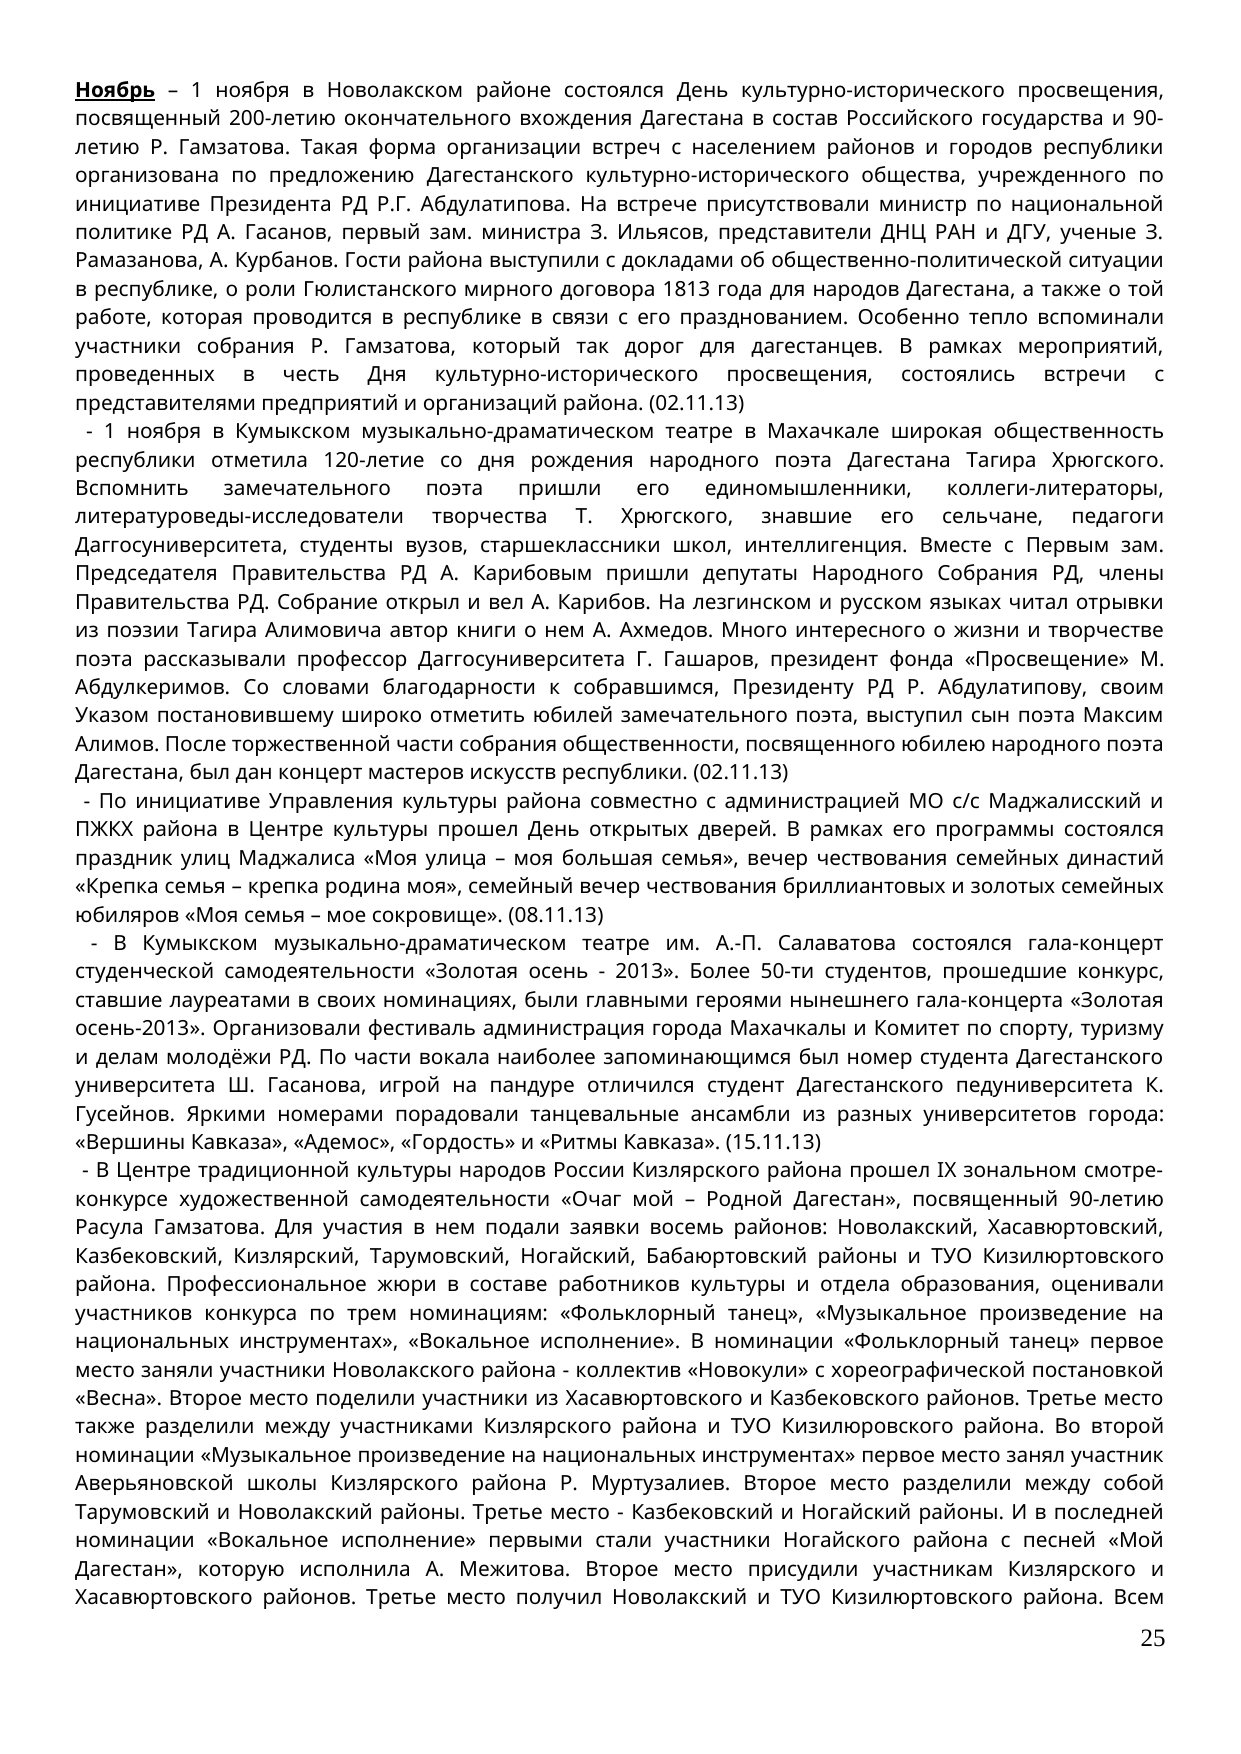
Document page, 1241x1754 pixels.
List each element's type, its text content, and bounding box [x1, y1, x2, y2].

text - По инициативе Управления культуры района совместно с администрацией МО с/с Маджалисский и ПЖКХ района в Центре культуры прошел День открытых дверей. В рамках его программы состоялся праздник улиц Маджалиса «Моя улица – моя большая семья», вечер чествования семейных династий «Крепка семья – крепка родина моя», семейный вечер чествования бриллиантовых и золотых семейных юбиляров «Моя семья – мое сокровище». (08.11.13) [75, 786, 1165, 928]
text Ноябрь – 1 ноября в Новолакском районе состоялся День культурно-исторического просвещения, посвященный 200-летию окончательного вхождения Дагестана в состав Российского государства и 90-летию Р. Гамзатова. Такая форма организации встреч с населением районов и городов республики организована по предложению Дагестанского культурно-исторического общества, учрежденного по инициативе Президента РД Р.Г. Абдулатипова. На встрече присутствовали министр по национальной политике РД А. Гасанов, первый зам. министра З. Ильясов, представители ДНЦ РАН и ДГУ, ученые З. Рамазанова, А. Курбанов. Гости района выступили с докладами об общественно-политической ситуации в республике, о роли Гюлистанского мирного договора 1813 года для народов Дагестана, а также о той работе, которая проводится в республике в связи с его празднованием. Особенно тепло вспоминали участники собрания Р. Гамзатова, который так дорог для дагестанцев. В рамках мероприятий, проведенных в честь Дня культурно-исторического просвещения, состоялись встречи с представителями предприятий и организаций района. (02.11.13) [75, 75, 1165, 416]
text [75, 1156, 1165, 1611]
text - 1 ноября в Кумыкском музыкально-драматическом театре в Махачкале широкая общественность республики отметила 120-летие со дня рождения народного поэта Дагестана Тагира Хрюгского. Вспомнить замечательного поэта пришли его единомышленники, коллеги-литераторы, литературоведы-исследователи творчества Т. Хрюгского, знавшие его сельчане, педагоги Даггосуниверситета, студенты вузов, старшеклассники школ, интеллигенция. Вместе с Первым зам. Председателя Правительства РД А. Карибовым пришли депутаты Народного Собрания РД, члены Правительства РД. Собрание открыл и вел А. Карибов. На лезгинском и русском языках читал отрывки из поэзии Тагира Алимовича автор книги о нем А. Ахмедов. Много интересного о жизни и творчестве поэта рассказывали профессор Даггосуниверситета Г. Гашаров, президент фонда «Просвещение» М. Абдулкеримов. Со словами благодарности к собравшимся, Президенту РД Р. Абдулатипову, своим Указом постановившему широко отметить юбилей замечательного поэта, выступил сын поэта Максим Алимов. После торжественной части собрания общественности, посвященного юбилею народного поэта Дагестана, был дан концерт мастеров искусств республики. (02.11.13) [75, 416, 1165, 786]
text - В Кумыкском музыкально-драматическом театре им. А.-П. Салаватова состоялся гала-концерт студенческой самодеятельности «Золотая осень - 2013». Более 50-ти студентов, прошедшие конкурс, ставшие лауреатами в своих номинациях, были главными героями нынешнего гала-концерта «Золотая осень-2013». Организовали фестиваль администрация города Махачкалы и Комитет по спорту, туризму и делам молодёжи РД. По части вокала наиболее запоминающимся был номер студента Дагестанского университета Ш. Гасанова, игрой на пандуре отличился студент Дагестанского педуниверситета К. Гусейнов. Яркими номерами порадовали танцевальные ансамбли из разных университетов города: «Вершины Кавказа», «Адемос», «Гордость» и «Ритмы Кавказа». (15.11.13) [75, 928, 1165, 1156]
